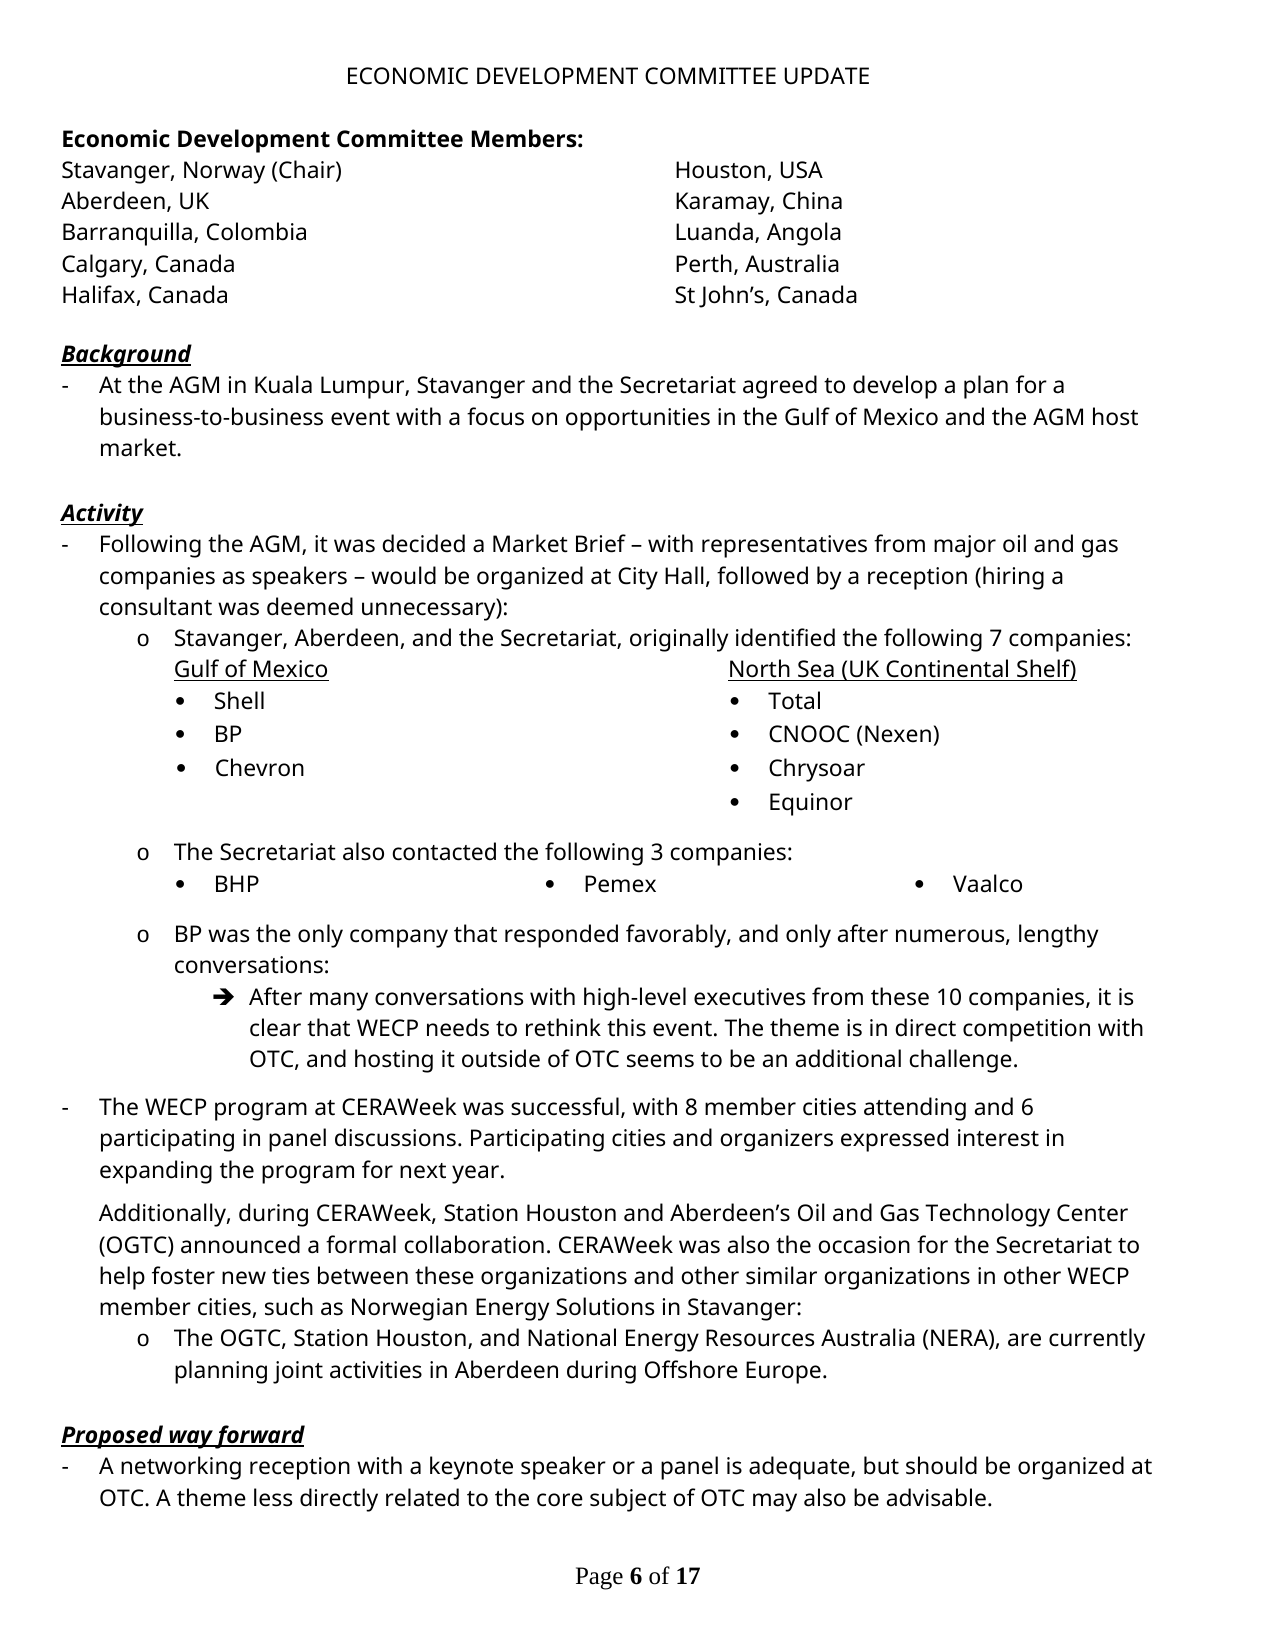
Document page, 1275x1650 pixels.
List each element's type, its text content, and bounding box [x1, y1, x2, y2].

list Total [731, 685, 1155, 716]
list Equinor [731, 786, 1155, 817]
text St John’s, Canada [674, 279, 1155, 310]
text Perth, Australia [674, 247, 1155, 279]
list Chevron [177, 752, 601, 783]
list BP [176, 718, 601, 750]
text Luanda, Angola [674, 216, 1155, 247]
text Activity [61, 497, 1155, 528]
text Gulf of Mexico [173, 653, 601, 685]
list Pemex [546, 868, 785, 899]
text Houston, USA [674, 154, 1155, 185]
text ECONOMIC DEVELOPMENT COMMITTEE UPDATE [61, 60, 1155, 91]
list Chrysoar [731, 752, 1155, 783]
text Proposed way forward [61, 1419, 1155, 1450]
list A networking reception with a keynote speaker or a panel is adequate, but should be organized at OTC. A theme less directly related to the core subject of OTC may also be advisable. [61, 1450, 1155, 1513]
text Stavanger, Norway (Chair) [61, 154, 601, 185]
text Background [61, 338, 1155, 369]
list The WECP program at CERAWeek was successful, with 8 member cities attending and 6 participating in panel discussions. Participating cities and organizers expressed interest in expanding the program for next year. [61, 1091, 1155, 1185]
list After many conversations with high-level executives from these 10 companies, it is clear that WECP needs to rethink this event. The theme is in direct competition with OTC, and hosting it outside of OTC seems to be an additional challenge. [211, 981, 1155, 1074]
text Aberdeen, UK [61, 185, 601, 216]
text Economic Development Committee Members: [61, 122, 1155, 154]
list The OGTC, Station Houston, and National Energy Resources Australia (NERA), are currently planning joint activities in Aberdeen during Offshore Europe. [136, 1322, 1155, 1385]
text Halifax, Canada [61, 279, 601, 310]
text Karamay, China [674, 185, 1155, 216]
text North Sea (UK Continental Shelf) [728, 653, 1155, 685]
text Calgary, Canada [61, 247, 601, 279]
list Following the AGM, it was decided a Market Brief – with representatives from major oil and gas companies as speakers – would be organized at City Hall, followed by a reception (hiring a consultant was deemed unnecessary): [61, 528, 1155, 622]
list Stavanger, Aberdeen, and the Secretariat, originally identified the following 7 companies: [136, 622, 1155, 653]
list The Secretariat also contacted the following 3 companies: [136, 836, 1155, 868]
list BP was the only company that responded favorably, and only after numerous, lengthy conversations: [136, 918, 1155, 981]
list Shell [176, 685, 601, 716]
list Vaalco [915, 868, 1155, 899]
list BHP [176, 868, 416, 899]
list Additionally, during CERAWeek, Station Houston and Aberdeen’s Oil and Gas Technology Center (OGTC) announced a formal collaboration. CERAWeek was also the occasion for the Secretariat to help foster new ties between these organizations and other similar organizations in other WECP member cities, such as Norwegian Energy Solutions in Stavanger: [98, 1197, 1155, 1322]
text Barranquilla, Colombia [61, 216, 601, 247]
list CNOOC (Nexen) [731, 718, 1155, 750]
list At the AGM in Kuala Lumpur, Stavanger and the Secretariat agreed to develop a plan for a business-to-business event with a focus on opportunities in the Gulf of Mexico and the AGM host market. [61, 369, 1155, 463]
